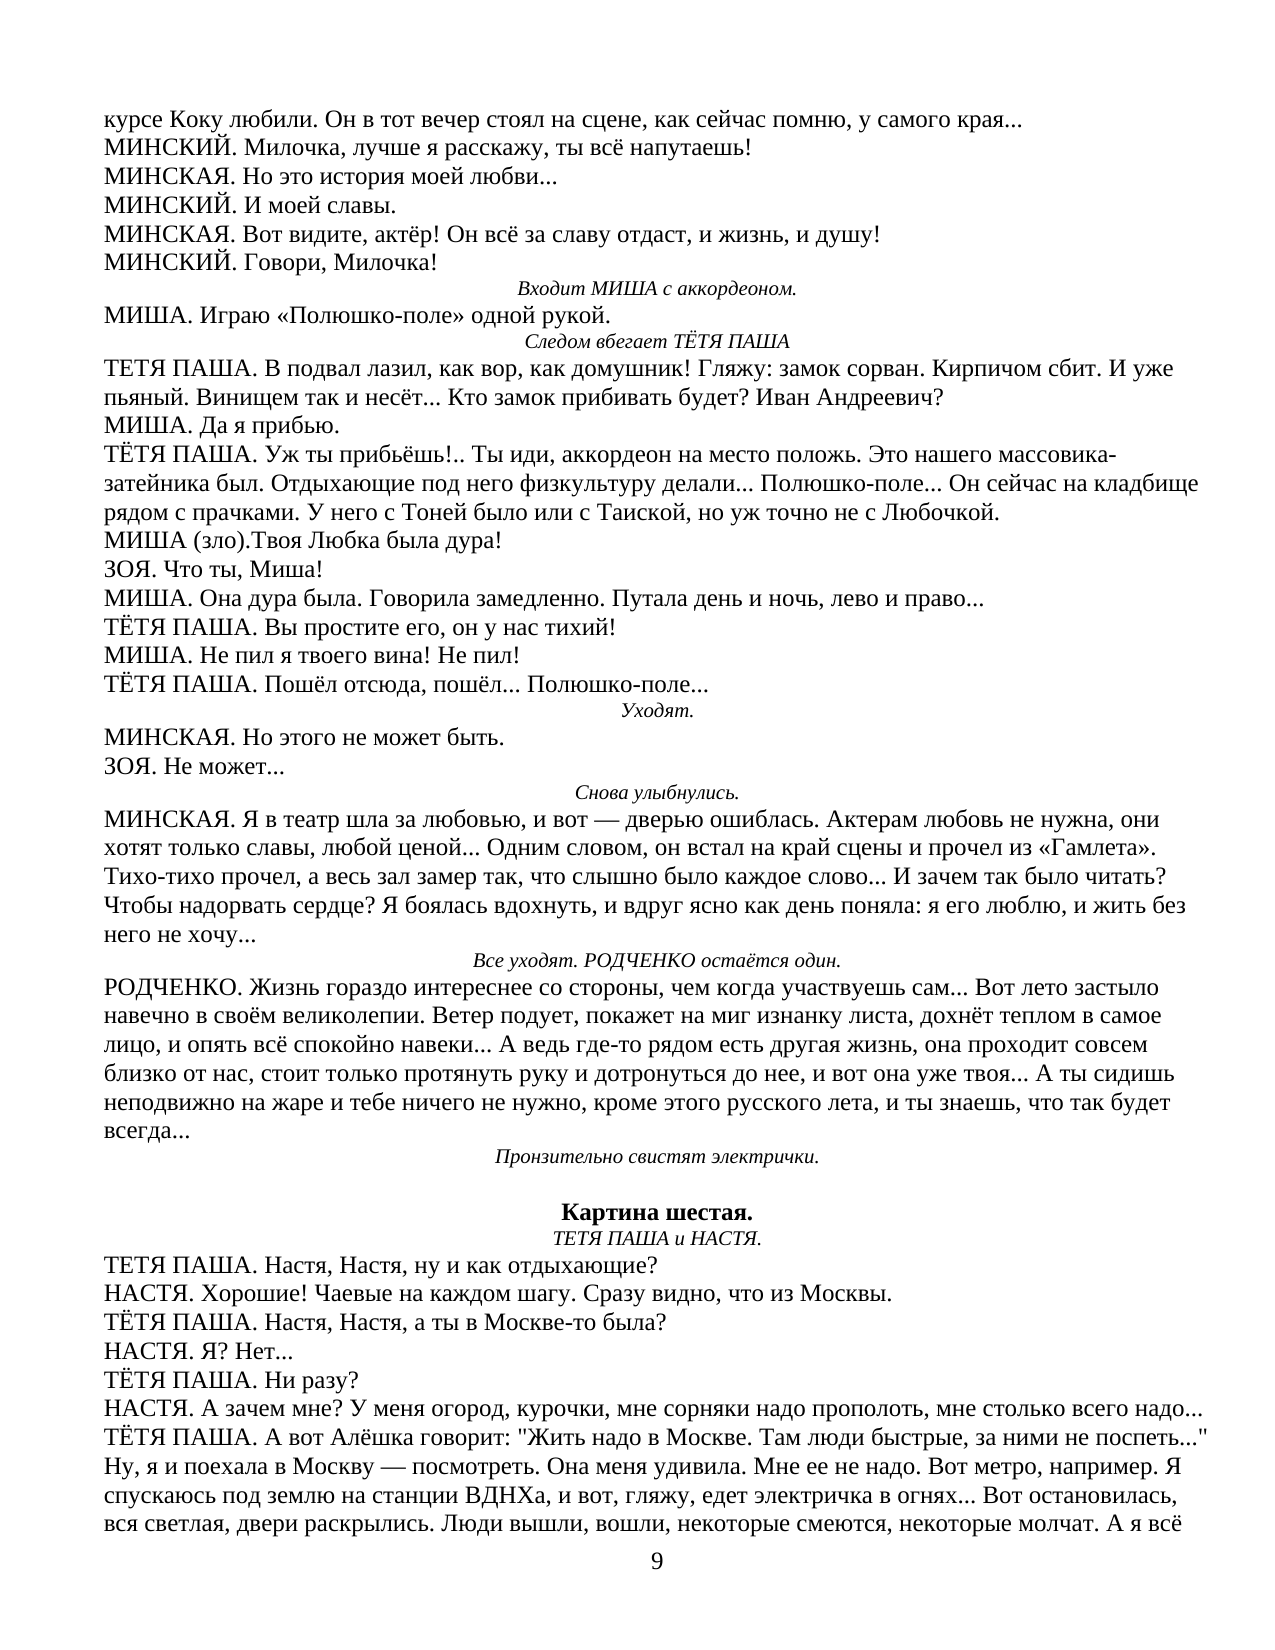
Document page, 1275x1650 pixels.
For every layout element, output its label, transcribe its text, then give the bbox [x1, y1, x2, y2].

text Картина шестая. [103, 1197, 1211, 1226]
text МИША. Она дура была. Говорила замедленно. Путала день и ночь, лево и право... [103, 583, 1211, 612]
text ТЕТЯ ПАША и НАСТЯ. [103, 1226, 1211, 1250]
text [103, 104, 1211, 132]
text МИША. Играю «Полюшко-поле» одной рукой. [103, 300, 1211, 329]
text ТЕТЯ ПАША. В подвал лазил, как вор, как домушник! Гляжу: замок сорван. Кирпичом сбит. И уже пьяный. Винищем так и несёт... Кто замок прибивать будет? Иван Андреевич? [103, 353, 1211, 411]
text Следом вбегает ТЁТЯ ПАША [103, 329, 1211, 353]
text МИША. Да я прибью. [103, 411, 1211, 439]
text МИША (зло).Твоя Любка была дура! [103, 526, 1211, 554]
text МИНСКАЯ. Я в театр шла за любовью, и вот — дверью ошиблась. Актерам любовь не нужна, они хотят только славы, любой ценой... Одним словом, он встал на край сцены и прочел из «Гамлета». Тихо-тихо прочел, а весь зал замер так, что слышно было каждое слово... И зачем так было читать? Чтобы надорвать сердце? Я боялась вдохнуть, и вдруг ясно как день поняла: я его люблю, и жить без него не хочу... [103, 804, 1211, 947]
text ТЁТЯ ПАША. Пошёл отсюда, пошёл... Полюшко-поле... [103, 669, 1211, 698]
text ТЕТЯ ПАША. Настя, Настя, ну и как отдыхающие? [103, 1250, 1211, 1278]
text ЗОЯ. Что ты, Миша! [103, 554, 1211, 583]
text ТЁТЯ ПАША. Ни разу? [103, 1365, 1211, 1393]
text МИНСКИЙ. Милочка, лучше я расскажу, ты всё напутаешь! [103, 132, 1211, 161]
text Входит МИША с аккордеоном. [103, 276, 1211, 300]
text Пронзительно свистят электрички. [103, 1144, 1211, 1168]
text НАСТЯ. А зачем мне? У меня огород, курочки, мне сорняки надо прополоть, мне столько всего надо... [103, 1393, 1211, 1422]
text МИНСКАЯ. Но этого не может быть. [103, 722, 1211, 751]
text МИНСКАЯ. Но это история моей любви... [103, 161, 1211, 190]
text МИНСКИЙ. Говори, Милочка! [103, 247, 1211, 276]
text Все уходят. РОДЧЕНКО остаётся один. [103, 947, 1211, 972]
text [103, 1422, 1211, 1537]
text МИША. Не пил я твоего вина! Не пил! [103, 641, 1211, 669]
text МИНСКИЙ. И моей славы. [103, 190, 1211, 219]
text Снова улыбнулись. [103, 780, 1211, 804]
text ТЁТЯ ПАША. Настя, Настя, а ты в Москве-то была? [103, 1307, 1211, 1336]
text ЗОЯ. Не может... [103, 751, 1211, 780]
text МИНСКАЯ. Вот видите, актёр! Он всё за славу отдаст, и жизнь, и душу! [103, 219, 1211, 247]
text НАСТЯ. Хорошие! Чаевые на каждом шагу. Сразу видно, что из Москвы. [103, 1278, 1211, 1307]
text НАСТЯ. Я? Нет... [103, 1336, 1211, 1365]
text РОДЧЕНКО. Жизнь гораздо интереснее со стороны, чем когда участвуешь сам... Вот лето застыло навечно в своём великолепии. Ветер подует, покажет на миг изнанку листа, дохнёт теплом в самое лицо, и опять всё спокойно навеки... А ведь где-то рядом есть другая жизнь, она проходит совсем близко от нас, стоит только протянуть руку и дотронуться до нее, и вот она уже твоя... А ты сидишь неподвижно на жаре и тебе ничего не нужно, кроме этого русского лета, и ты знаешь, что так будет всегда... [103, 972, 1211, 1144]
text ТЁТЯ ПАША. Вы простите его, он у нас тихий! [103, 612, 1211, 641]
text Уходят. [103, 698, 1211, 722]
text ТЁТЯ ПАША. Уж ты прибьёшь!.. Ты иди, аккордеон на место положь. Это нашего массовика-затейника был. Отдыхающие под него физкультуру делали... Полюшко-поле... Он сейчас на кладбище рядом с прачками. У него с Тоней было или с Таиской, но уж точно не с Любочкой. [103, 439, 1211, 526]
